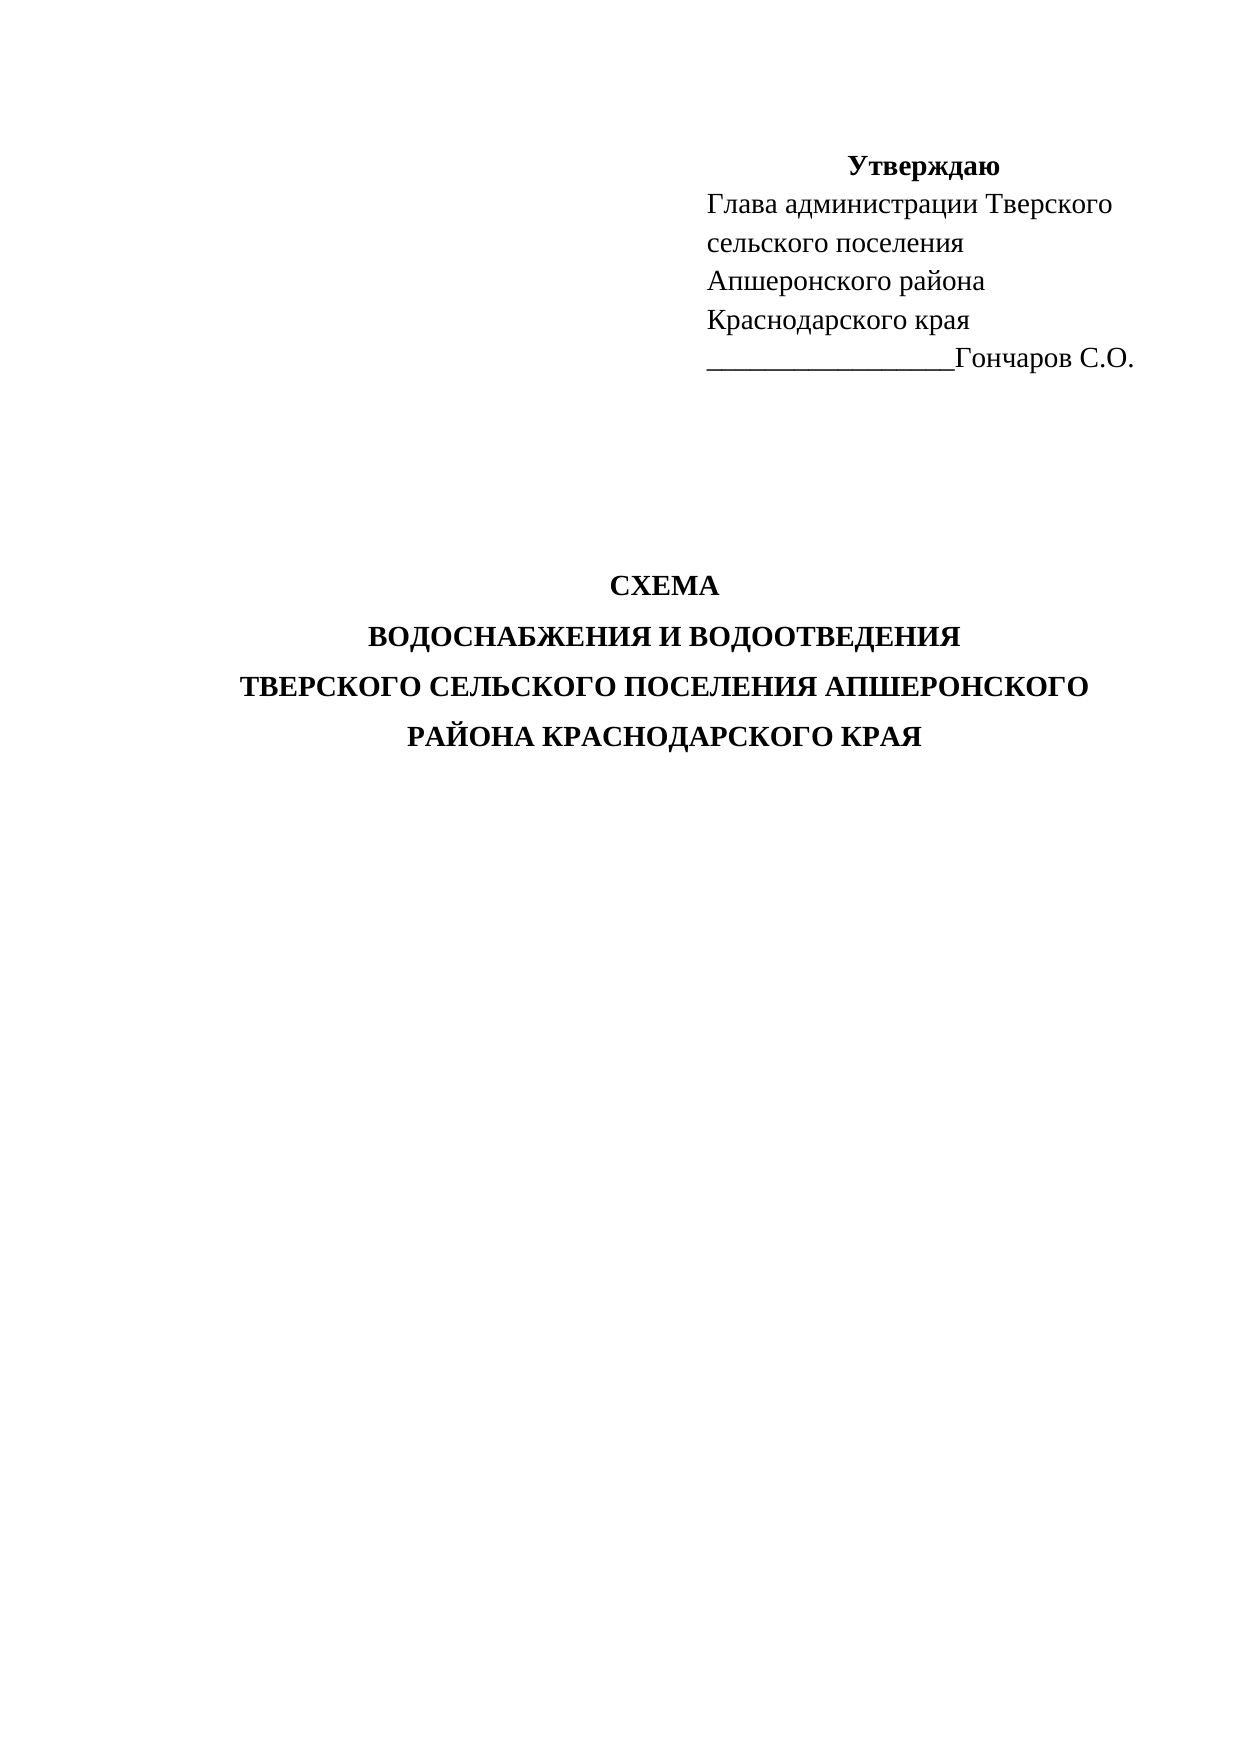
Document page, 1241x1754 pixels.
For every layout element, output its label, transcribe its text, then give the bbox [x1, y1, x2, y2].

text ТВЕРСКОГО СЕЛЬСКОГО ПОСЕЛЕНИЯ АПШЕРОНСКОГО [177, 669, 1152, 703]
text СХЕМА [177, 568, 1152, 602]
text ВОДОСНАБЖЕНИЯ И ВОДООТВЕДЕНИЯ [177, 619, 1152, 652]
text РАЙОНА КРАСНОДАРСКОГО КРАЯ [177, 719, 1152, 753]
table_header Утверждаю Глава администрации Тверского сельского поселения Апшеронского района Краснодарского края _________________Гончаров С.О. [695, 148, 1152, 417]
